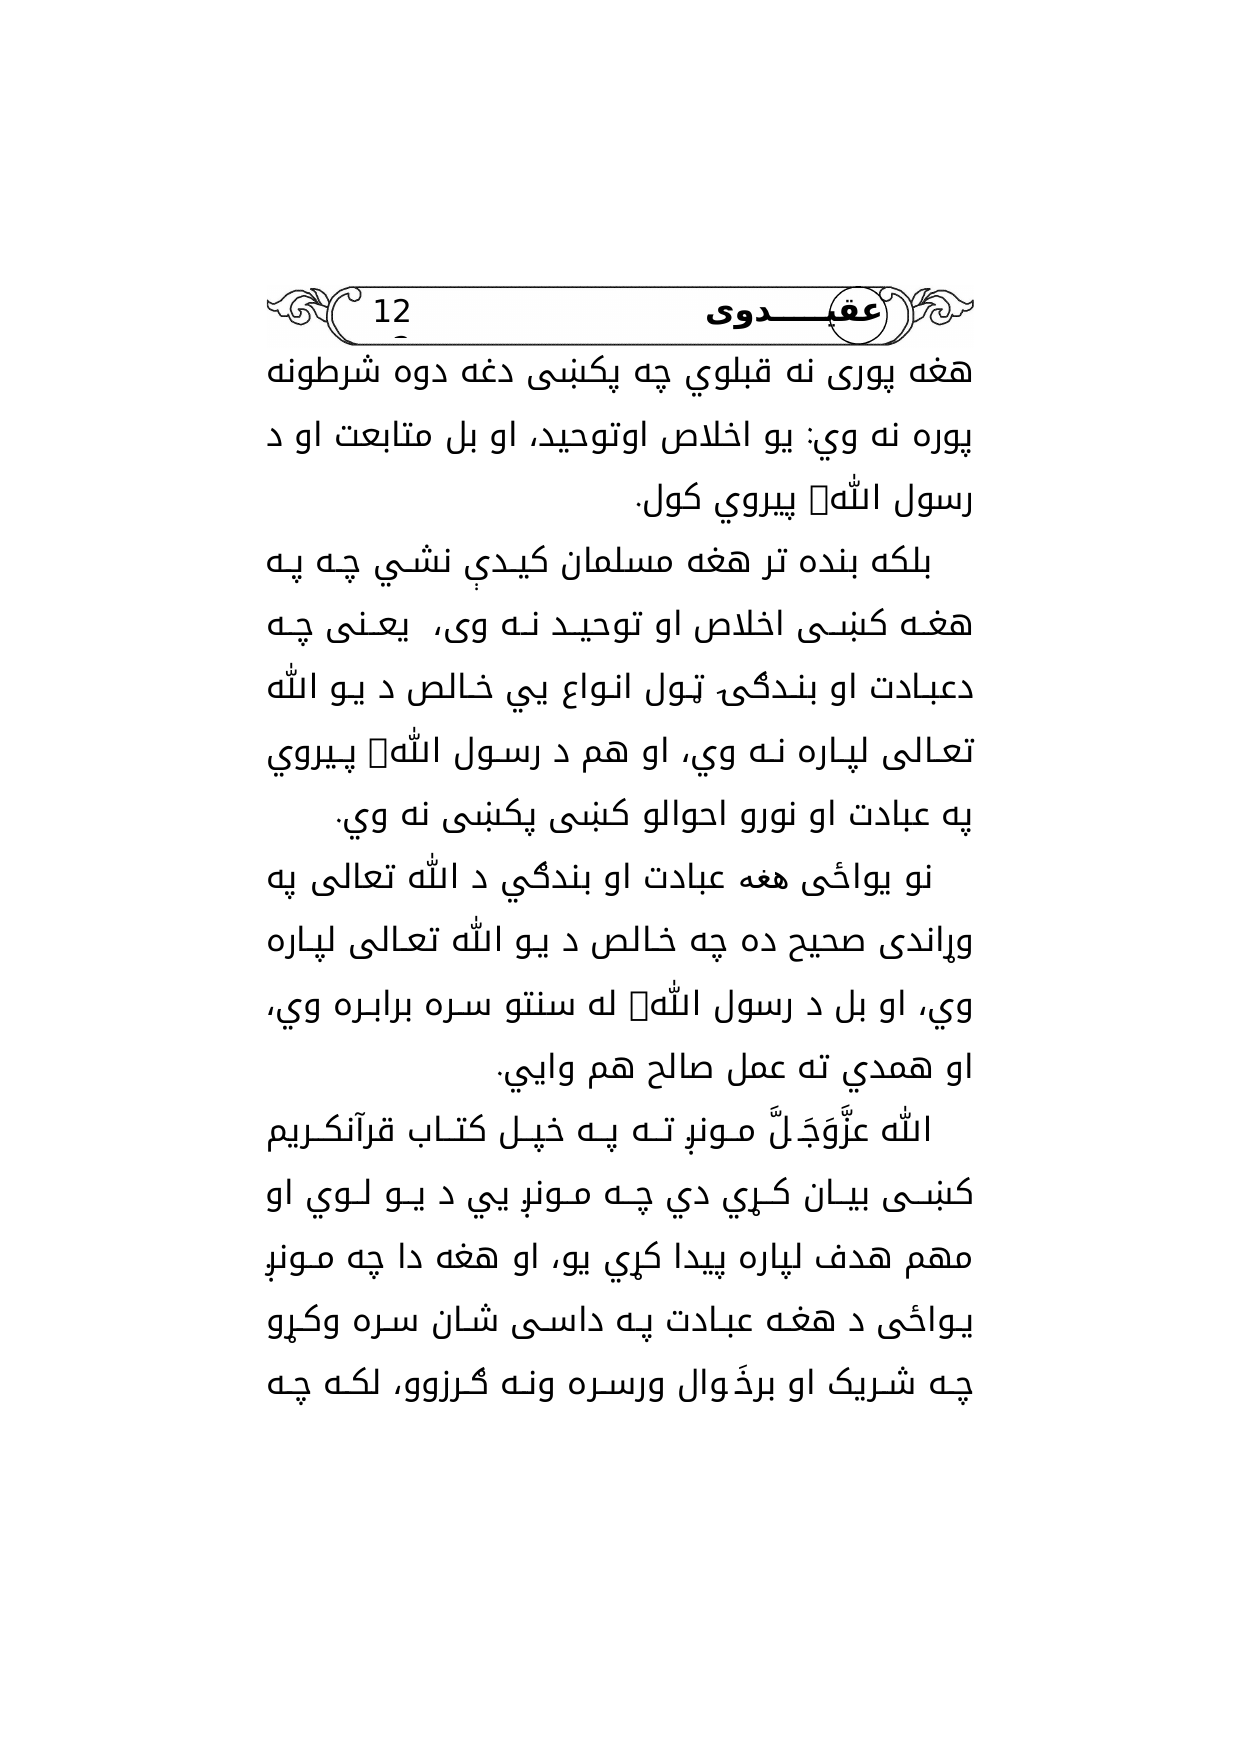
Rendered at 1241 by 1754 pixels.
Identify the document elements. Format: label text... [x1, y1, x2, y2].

text نو یواځی هغه عبادت او بندګي د الله تعالی په وړاندی صحیح ده چه خالص د یو الله تعالی لپاره وي، او بل د رسول الله له سنتو سره برابره وي، او همدي ته عمل صالح هم وايي. [266, 846, 974, 1099]
picture [266, 285, 974, 340]
text بلکه بنده تر هغه مسلمان کیدې نشي چه په هغه کښی اخلاص او توحید نه وی، یعنی چه دعبادت او بندګۍ ټول انواع یي خالص د یو الله تعالی لپاره نه وي، او هم د رسول الله پیروي په عبادت او نورو احوالو کښی پکښی نه وي. [266, 530, 974, 846]
